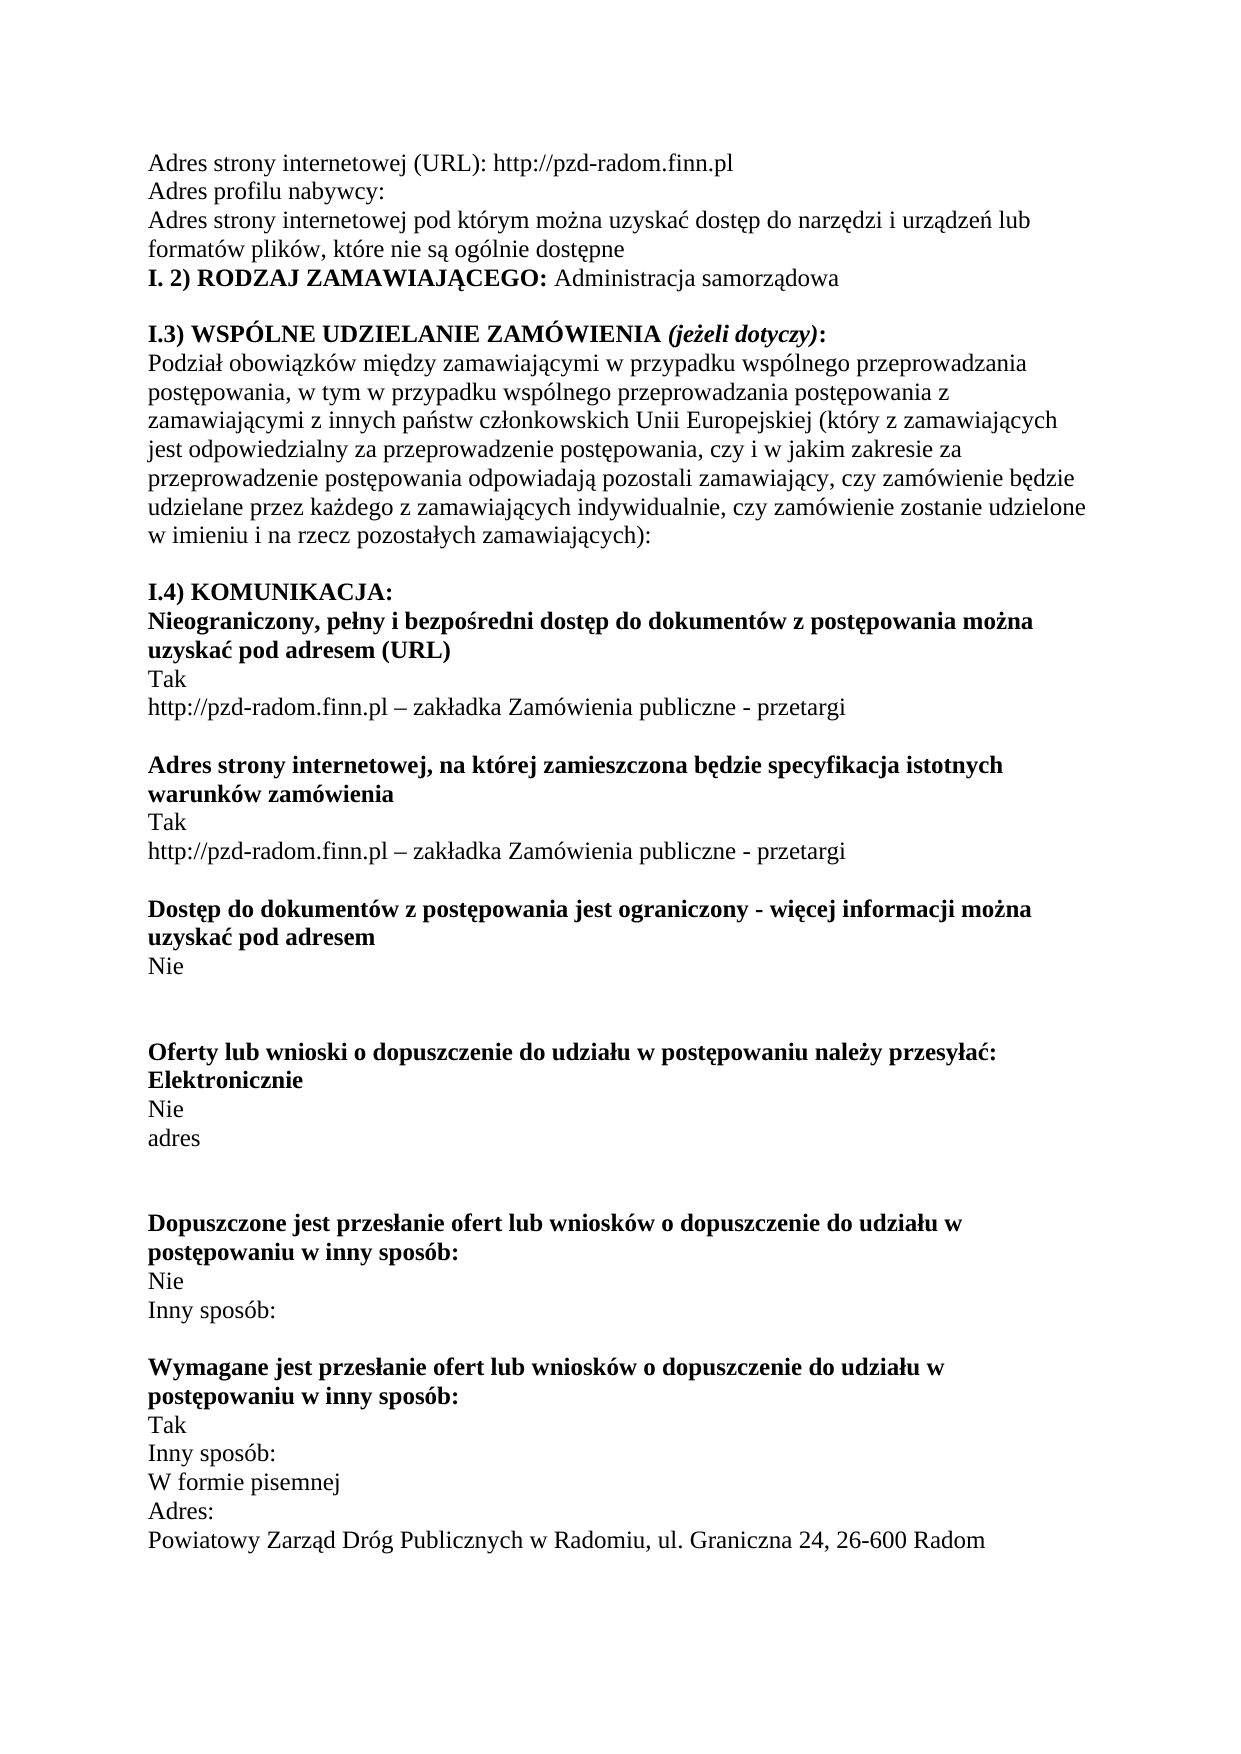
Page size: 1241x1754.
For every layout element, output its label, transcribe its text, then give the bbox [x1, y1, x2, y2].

text Dostęp do dokumentów z postępowania jest ograniczony - więcej informacji można uzyskać pod adresem [148, 865, 1093, 951]
text Tak http://pzd-radom.finn.pl – zakładka Zamówienia publiczne - przetargi [148, 664, 1093, 721]
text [148, 148, 1093, 263]
text Oferty lub wnioski o dopuszczenie do udziału w postępowaniu należy przesyłać: Elektronicznie [148, 1008, 1093, 1094]
text Podział obowiązków między zamawiającymi w przypadku wspólnego przeprowadzania postępowania, w tym w przypadku wspólnego przeprowadzania postępowania z zamawiającymi z innych państw członkowskich Unii Europejskiej (który z zamawiających jest odpowiedzialny za przeprowadzenie postępowania, czy i w jakim zakresie za przeprowadzenie postępowania odpowiadają pozostali zamawiający, czy zamówienie będzie udzielane przez każdego z zamawiających indywidualnie, czy zamówienie zostanie udzielone w imieniu i na rzecz pozostałych zamawiających): [148, 348, 1093, 577]
text Nie [148, 951, 1093, 1008]
text I.3) WSPÓLNE UDZIELANIE ZAMÓWIENIA (jeżeli dotyczy): [148, 319, 1093, 348]
text Nie adres [148, 1094, 1093, 1180]
text Dopuszczone jest przesłanie ofert lub wniosków o dopuszczenie do udziału w postępowaniu w inny sposób: Nie Inny sposób: Wymagane jest przesłanie ofert lub wniosków o dopuszczenie do udziału w postępowaniu w inny sposób: Tak Inny sposób: W formie pisemnej Adres: Powiatowy Zarząd Dróg Publicznych w Radomiu, ul. Graniczna 24, 26-600 Radom [148, 1208, 1093, 1553]
text I. 2) RODZAJ ZAMAWIAJĄCEGO: Administracja samorządowa [148, 263, 1093, 319]
text Tak http://pzd-radom.finn.pl – zakładka Zamówienia publiczne - przetargi [148, 807, 1093, 865]
text Adres strony internetowej, na której zamieszczona będzie specyfikacja istotnych warunków zamówienia [148, 721, 1093, 807]
text I.4) KOMUNIKACJA: Nieograniczony, pełny i bezpośredni dostęp do dokumentów z postępowania można uzyskać pod adresem (URL) [148, 577, 1093, 664]
